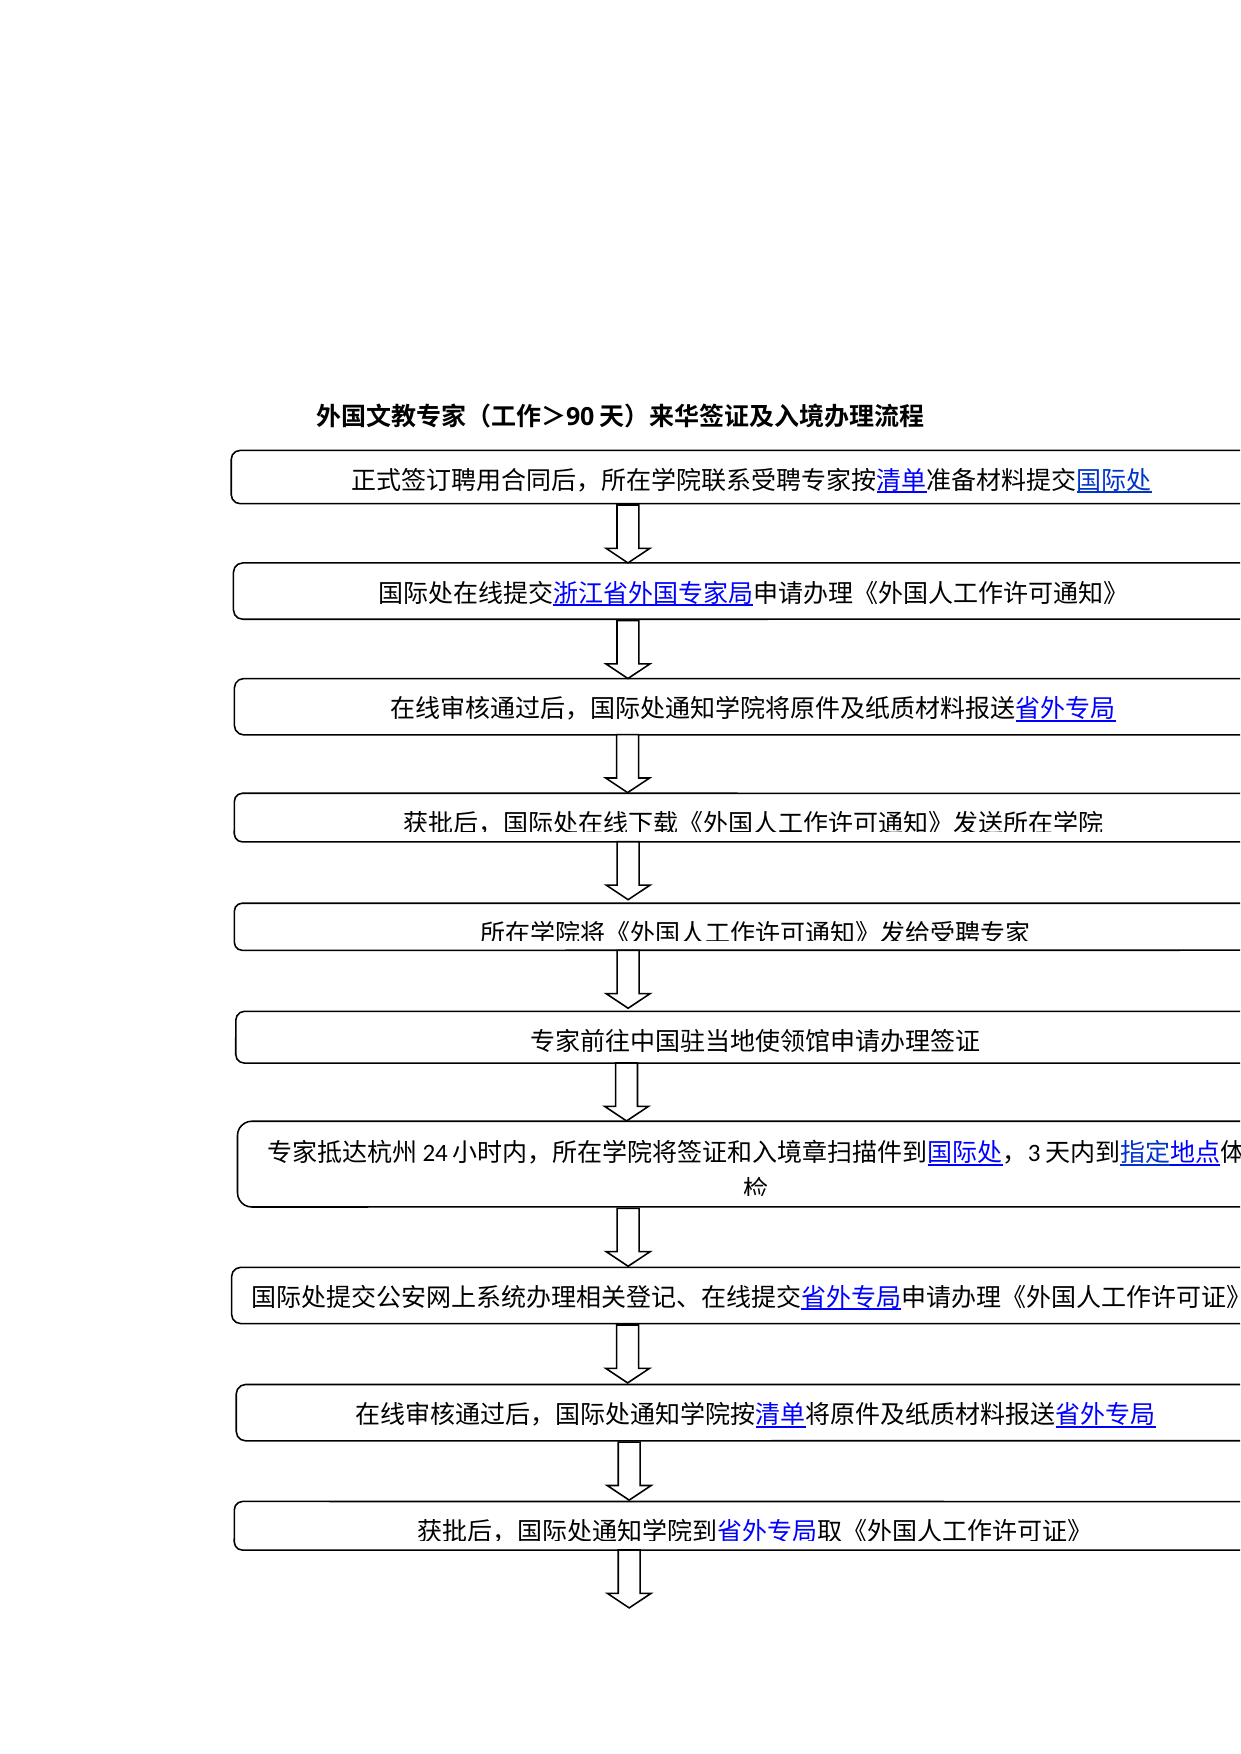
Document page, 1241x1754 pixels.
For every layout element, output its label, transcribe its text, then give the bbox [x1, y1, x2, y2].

text 外国文教专家（工作＞90天）来华签证及入境办理流程 [187, 382, 1053, 447]
